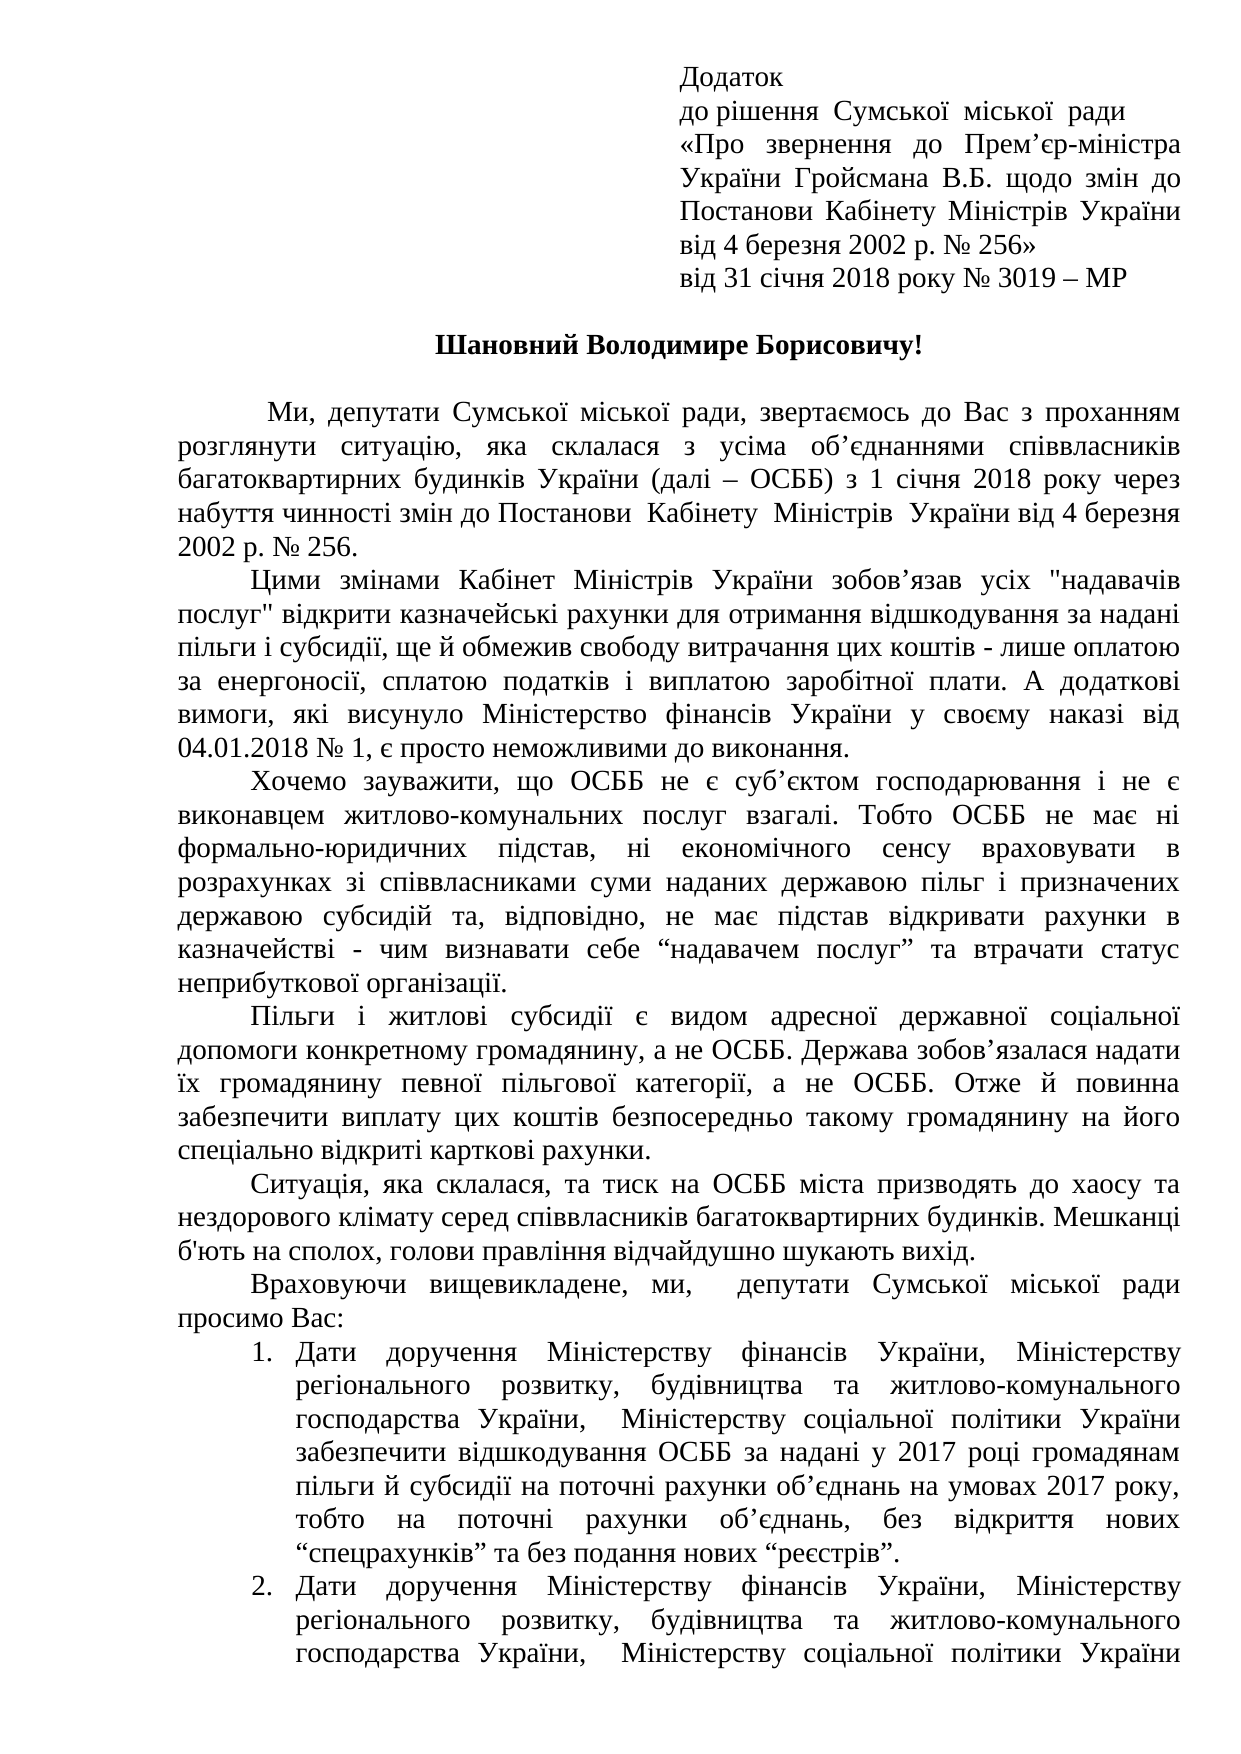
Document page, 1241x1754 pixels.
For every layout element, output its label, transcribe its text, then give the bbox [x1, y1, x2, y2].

text Ситуація, яка склалася, та тиск на ОСББ міста призводять до хаосу та нездорового клімату серед співвласників багатоквартирних будинків. Мешканці б'ють на сполох, голови правління відчайдушно шукають вихід. [177, 1166, 1181, 1267]
text Ми, депутати Сумської міської ради, звертаємось до Вас з проханням розглянути ситуацію, яка склалася з усіма об’єднаннями співвласників багатоквартирних будинків України (далі – ОСББ) з 1 січня 2018 року через набуття чинності змін до Постанови Кабінету Міністрів України від 4 березня 2002 р. № 256. [177, 394, 1181, 562]
text Враховуючи вищевикладене, ми, депутати Сумської міської ради просимо Вас: [177, 1267, 1181, 1334]
text від 31 січня 2018 року № 3019 – МР [679, 260, 1181, 294]
text Пільги і житлові субсидії є видом адресної державної соціальної допомоги конкретному громадянину, а не ОСББ. Держава зобов’язалася надати їх громадянину певної пільгової категорії, а не ОСББ. Отже й повинна забезпечити виплату цих коштів безпосередньо такому громадянину на його спеціально відкриті карткові рахунки. [177, 998, 1181, 1166]
text Хочемо зауважити, що ОСББ не є суб’єктом господарювання і не є виконавцем житлово-комунальних послуг взагалі. Тобто ОСББ не має ні формально-юридичних підстав, ні економічного сенсу враховувати в розрахунках зі співвласниками суми наданих державою пільг і призначених державою субсидій та, відповідно, не має підстав відкривати рахунки в казначействі - чим визнавати себе “надавачем послуг” та втрачати статус неприбуткової організації. [177, 763, 1181, 998]
text Додаток [679, 59, 1181, 93]
list Дати доручення Міністерству фінансів України, Міністерству регіонального розвитку, будівництва та житлово-комунального господарства України, Міністерству соціальної політики України забезпечити відшкодування ОСББ за надані у 2017 році громадянам пільги й субсидії на поточні рахунки об’єднань на умовах 2017 року, тобто на поточні рахунки об’єднань, без відкриття нових “спецрахунків” та без подання нових “реєстрів”. [251, 1334, 1181, 1568]
text до рішення Сумської міської ради [679, 93, 1181, 126]
text Цими змінами Кабінет Міністрів України зобов’язав усіх "надавачів послуг" відкрити казначейські рахунки для отримання відшкодування за надані пільги і субсидії, ще й обмежив свободу витрачання цих коштів - лише оплатою за енергоносії, сплатою податків і виплатою заробітної плати. А додаткові вимоги, які висунуло Міністерство фінансів України у своєму наказі від 04.01.2018 № 1, є просто неможливими до виконання. [177, 562, 1181, 763]
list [251, 1568, 1181, 1669]
text Шановний Володимире Борисовичу! [177, 327, 1181, 361]
text «Про звернення до Прем’єр-міністра України Гройсмана В.Б. щодо змін до Постанови Кабінету Міністрів України від 4 березня 2002 р. № 256» [679, 126, 1181, 260]
